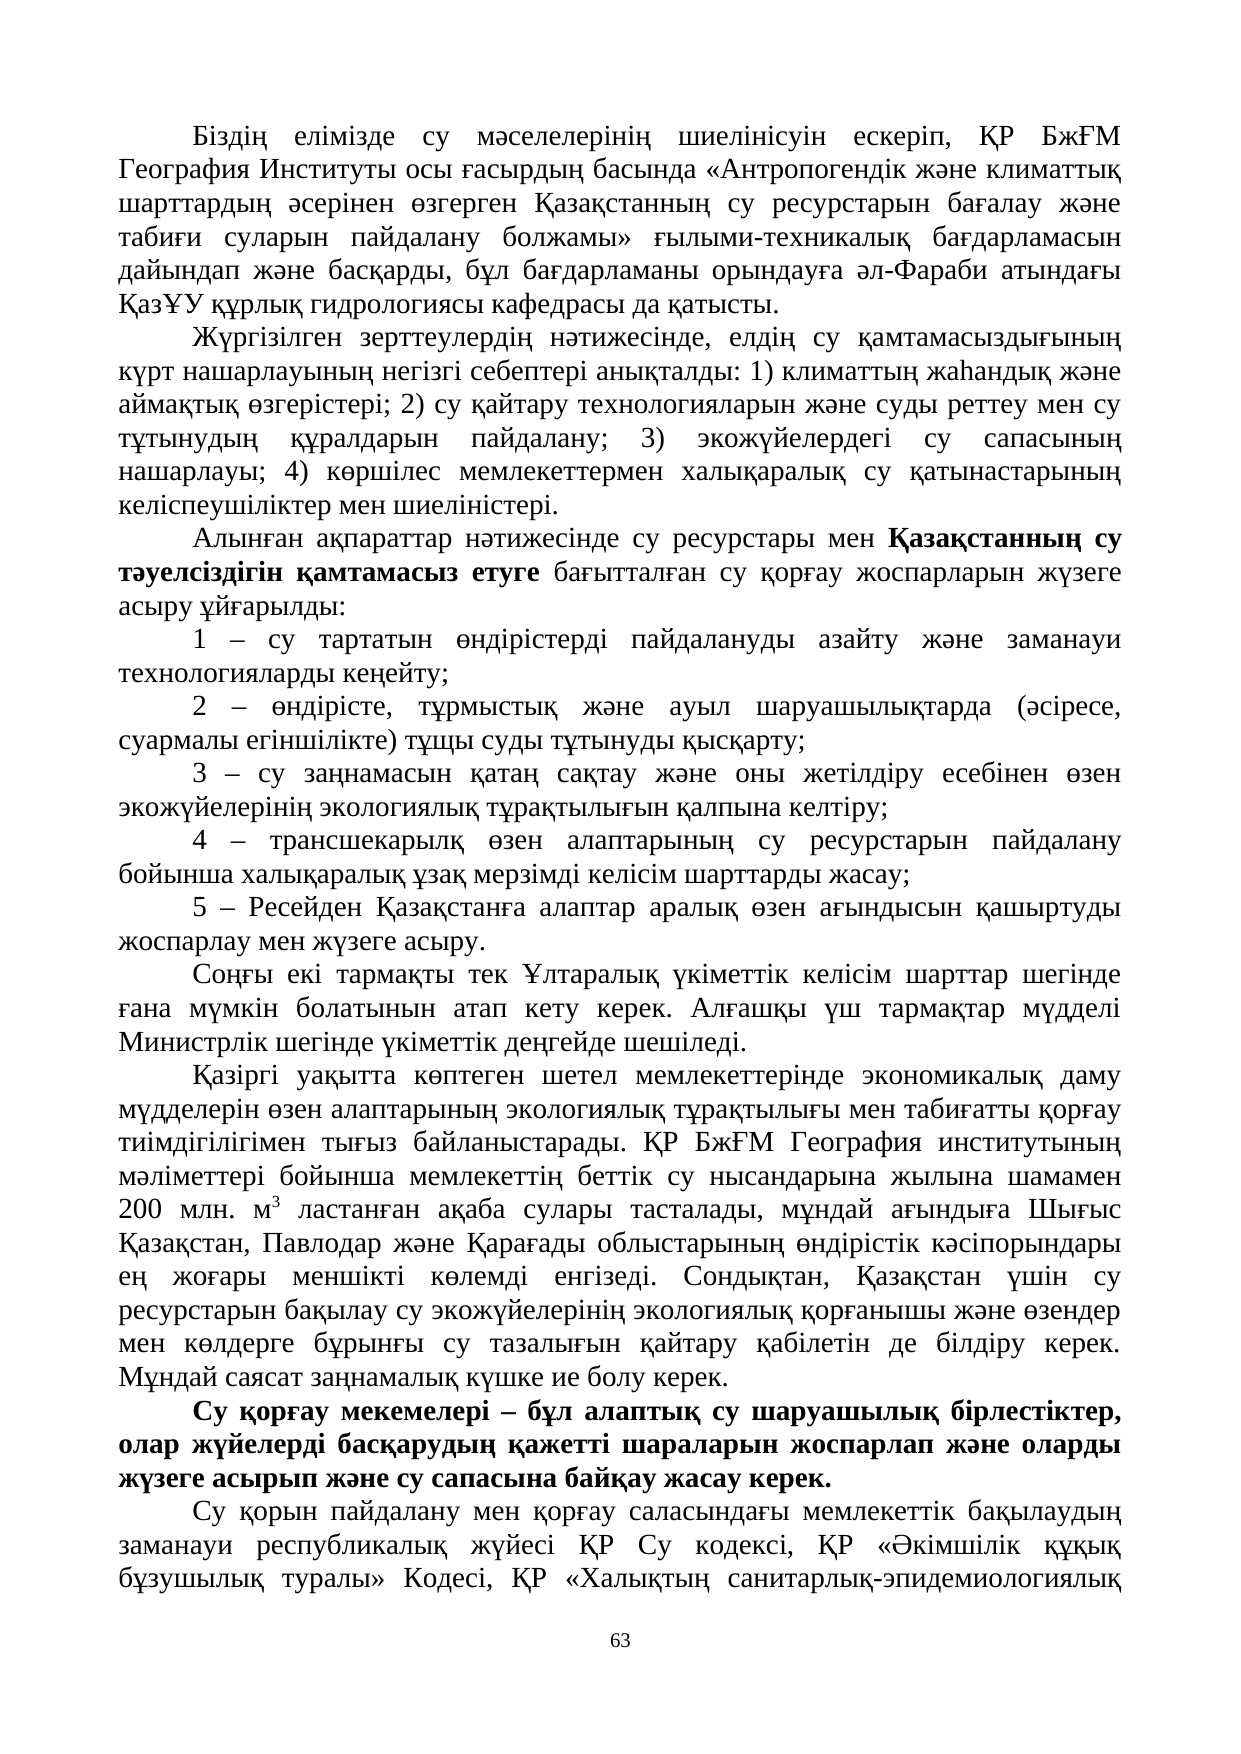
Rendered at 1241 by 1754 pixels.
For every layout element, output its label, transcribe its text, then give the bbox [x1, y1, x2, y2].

text Жүргізілген зерттеулердің нәтижесінде, елдің су қамтамасыздығының күрт нашарлауының негізгі себептері анықталды: 1) климаттың жаһандық және аймақтық өзгерістері; 2) су қайтару технологияларын және суды реттеу мен су тұтынудың құралдарын пайдалану; 3) экожүйелердегі су сапасының нашарлауы; 4) көршілес мемлекеттермен халықаралық су қатынастарының келіспеушіліктер мен шиеліністері. [118, 319, 1122, 521]
text Соңғы екі тармақты тек Ұлтаралық үкіметтік келісім шарттар шегінде ғана мүмкін болатынын атап кету керек. Алғашқы үш тармақтар мүдделі Министрлік шегінде үкіметтік деңгейде шешіледі. [118, 957, 1122, 1057]
text 4 – трансшекарылқ өзен алаптарының су ресурстарын пайдалану бойынша халықаралық ұзақ мерзімді келісім шарттарды жасау; [118, 822, 1122, 889]
text Біздің елімізде су мәселелерінің шиелінісуін ескеріп, ҚР БжҒМ География Институты осы ғасырдың басында «Антропогендік және климаттық шарттардың әсерінен өзгерген Қазақстанның су ресурстарын бағалау және табиғи суларын пайдалану болжамы» ғылыми-техникалық бағдарламасын дайындап және басқарды, бұл бағдарламаны орындауға әл-Фараби атындағы ҚазҰУ құрлық гидрологиясы кафедрасы да қатысты. [118, 118, 1122, 319]
text 5 – Ресейден Қазақстанға алаптар аралық өзен ағындысын қашыртуды жоспарлау мен жүзеге асыру. [118, 889, 1122, 957]
text Алынған ақпараттар нәтижесінде су ресурстары мен Қазақстанның су тәуелсіздігін қамтамасыз етуге бағытталған су қорғау жоспарларын жүзеге асыру ұйғарылды: [118, 521, 1122, 621]
text Қазіргі уақытта көптеген шетел мемлекеттерінде экономикалық даму мүдделерін өзен алаптарының экологиялық тұрақтылығы мен табиғатты қорғау тиімдігілігімен тығыз байланыстарады. ҚР БжҒМ География институтының мәліметтері бойынша мемлекеттің беттік су нысандарына жылына шамамен 200 млн. м3 ластанған ақаба сулары тасталады, мұндай ағындыға Шығыс Қазақстан, Павлодар және Қарағады облыстарының өндірістік кәсіпорындары ең жоғары меншікті көлемді енгізеді. Сондықтан, Қазақстан үшін су ресурстарын бақылау су экожүйелерінің экологиялық қорғанышы және өзендер мен көлдерге бұрынғы су тазалығын қайтару қабілетін де білдіру керек. Мұндай саясат заңнамалық күшке ие болу керек. [118, 1057, 1122, 1393]
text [118, 1493, 1122, 1594]
text Су қорғау мекемелері – бұл алаптық су шаруашылық бірлестіктер, олар жүйелерді басқарудың қажетті шараларын жоспарлап және оларды жүзеге асырып және су сапасына байқау жасау керек. [118, 1393, 1122, 1493]
text 2 – өндірісте, тұрмыстық және ауыл шаруашылықтарда (әсіресе, суармалы егіншілікте) тұщы суды тұтынуды қысқарту; [118, 688, 1122, 755]
text 3 – су заңнамасын қатаң сақтау және оны жетілдіру есебінен өзен экожүйелерінің экологиялық тұрақтылығын қалпына келтіру; [118, 755, 1122, 822]
text 1 – су тартатын өндірістерді пайдалануды азайту және заманауи технологияларды кеңейту; [118, 621, 1122, 688]
